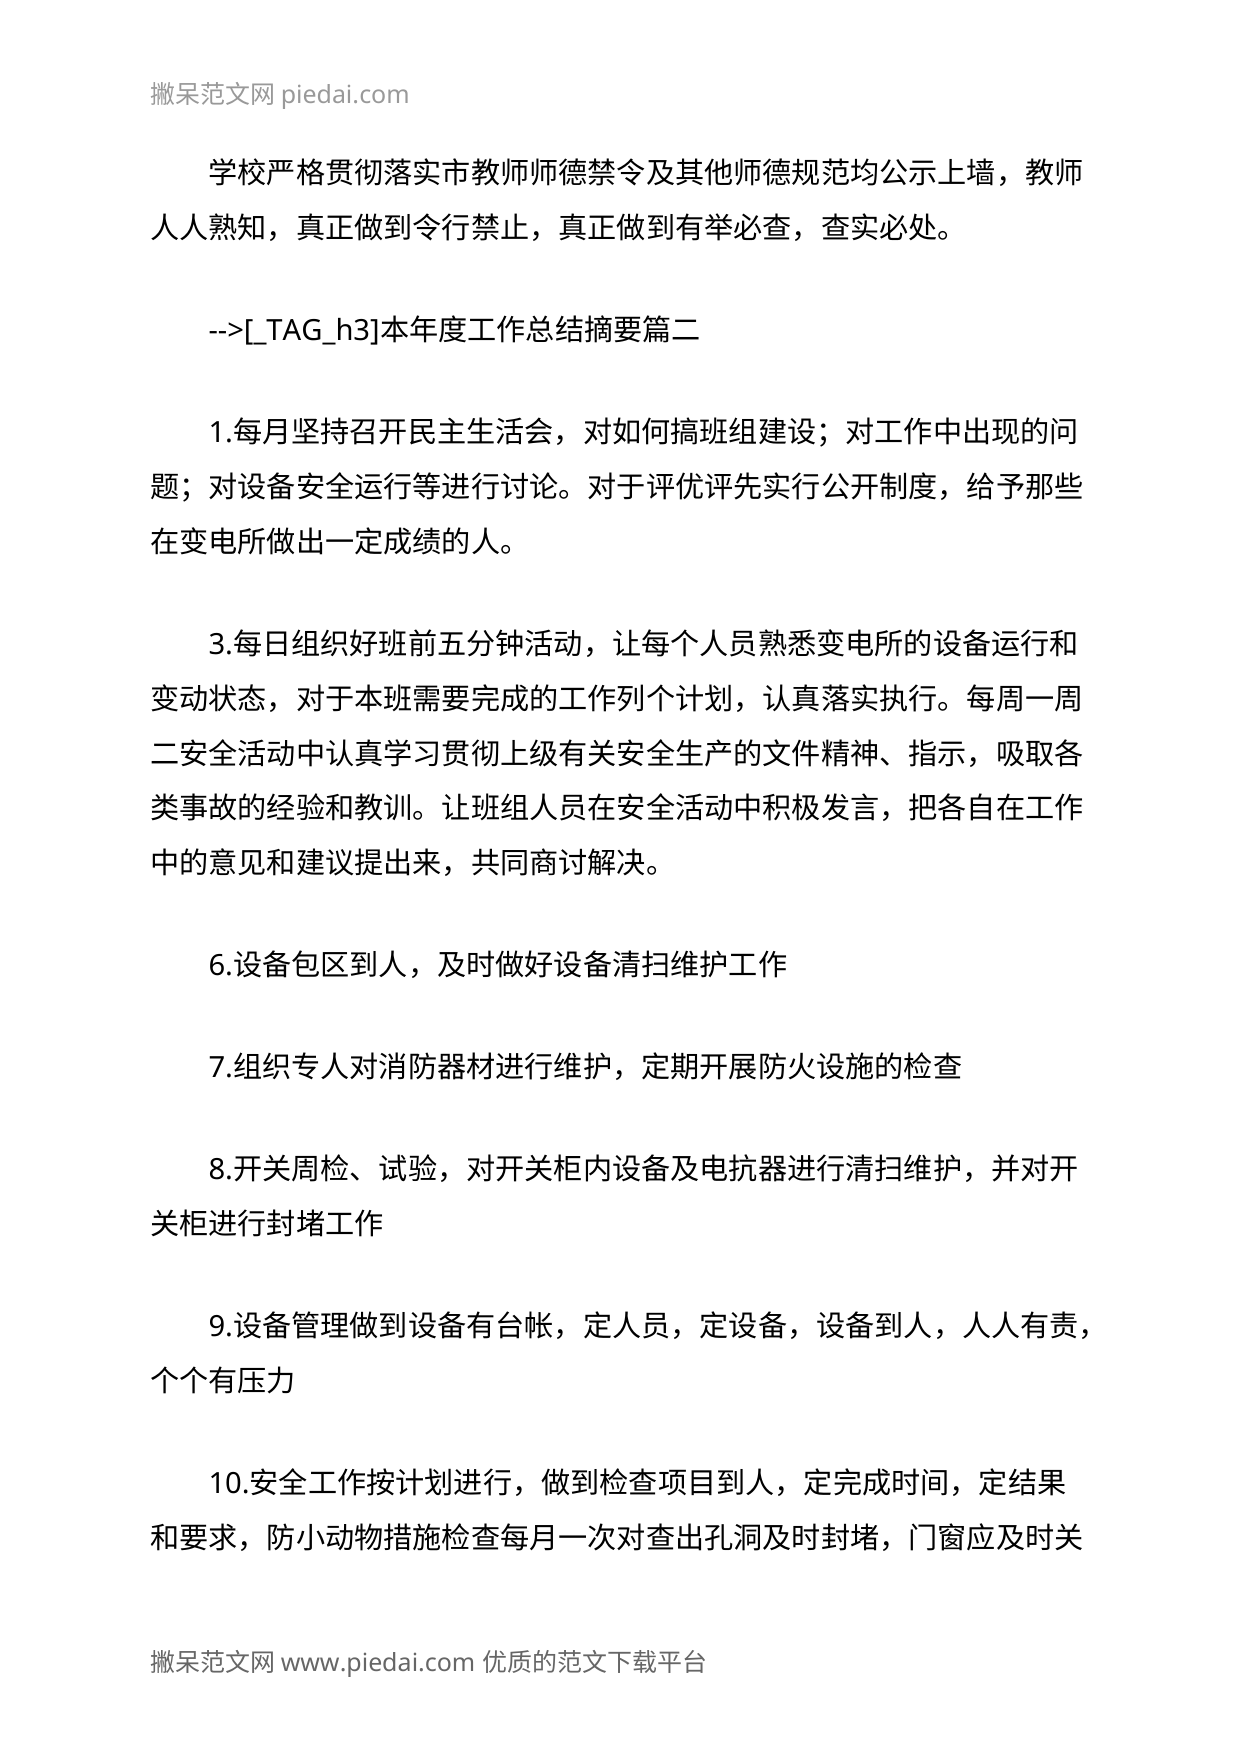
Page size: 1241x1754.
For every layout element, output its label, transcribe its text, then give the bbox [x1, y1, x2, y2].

text 1.每月坚持召开民主生活会，对如何搞班组建设；对工作中出现的问题；对设备安全运行等进行讨论。对于评优评先实行公开制度，给予那些在变电所做出一定成绩的人。 [150, 409, 1090, 561]
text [150, 1459, 1090, 1557]
text 3.每日组织好班前五分钟活动，让每个人员熟悉变电所的设备运行和变动状态，对于本班需要完成的工作列个计划，认真落实执行。每周一周二安全活动中认真学习贯彻上级有关安全生产的文件精神、指示，吸取各类事故的经验和教训。让班组人员在安全活动中积极发言，把各自在工作中的意见和建议提出来，共同商讨解决。 [150, 620, 1090, 882]
text -->[_TAG_h3]本年度工作总结摘要篇二 [150, 307, 1090, 349]
text 8.开关周检、试验，对开关柜内设备及电抗器进行清扫维护，并对开关柜进行封堵工作 [150, 1146, 1090, 1243]
text 9.设备管理做到设备有台帐，定人员，定设备，设备到人，人人有责，个个有压力 [150, 1302, 1090, 1400]
text 7.组织专人对消防器材进行维护，定期开展防火设施的检查 [150, 1044, 1090, 1086]
text 学校严格贯彻落实市教师师德禁令及其他师德规范均公示上墙，教师人人熟知，真正做到令行禁止，真正做到有举必查，查实必处。 [150, 150, 1090, 247]
text 6.设备包区到人，及时做好设备清扫维护工作 [150, 942, 1090, 984]
